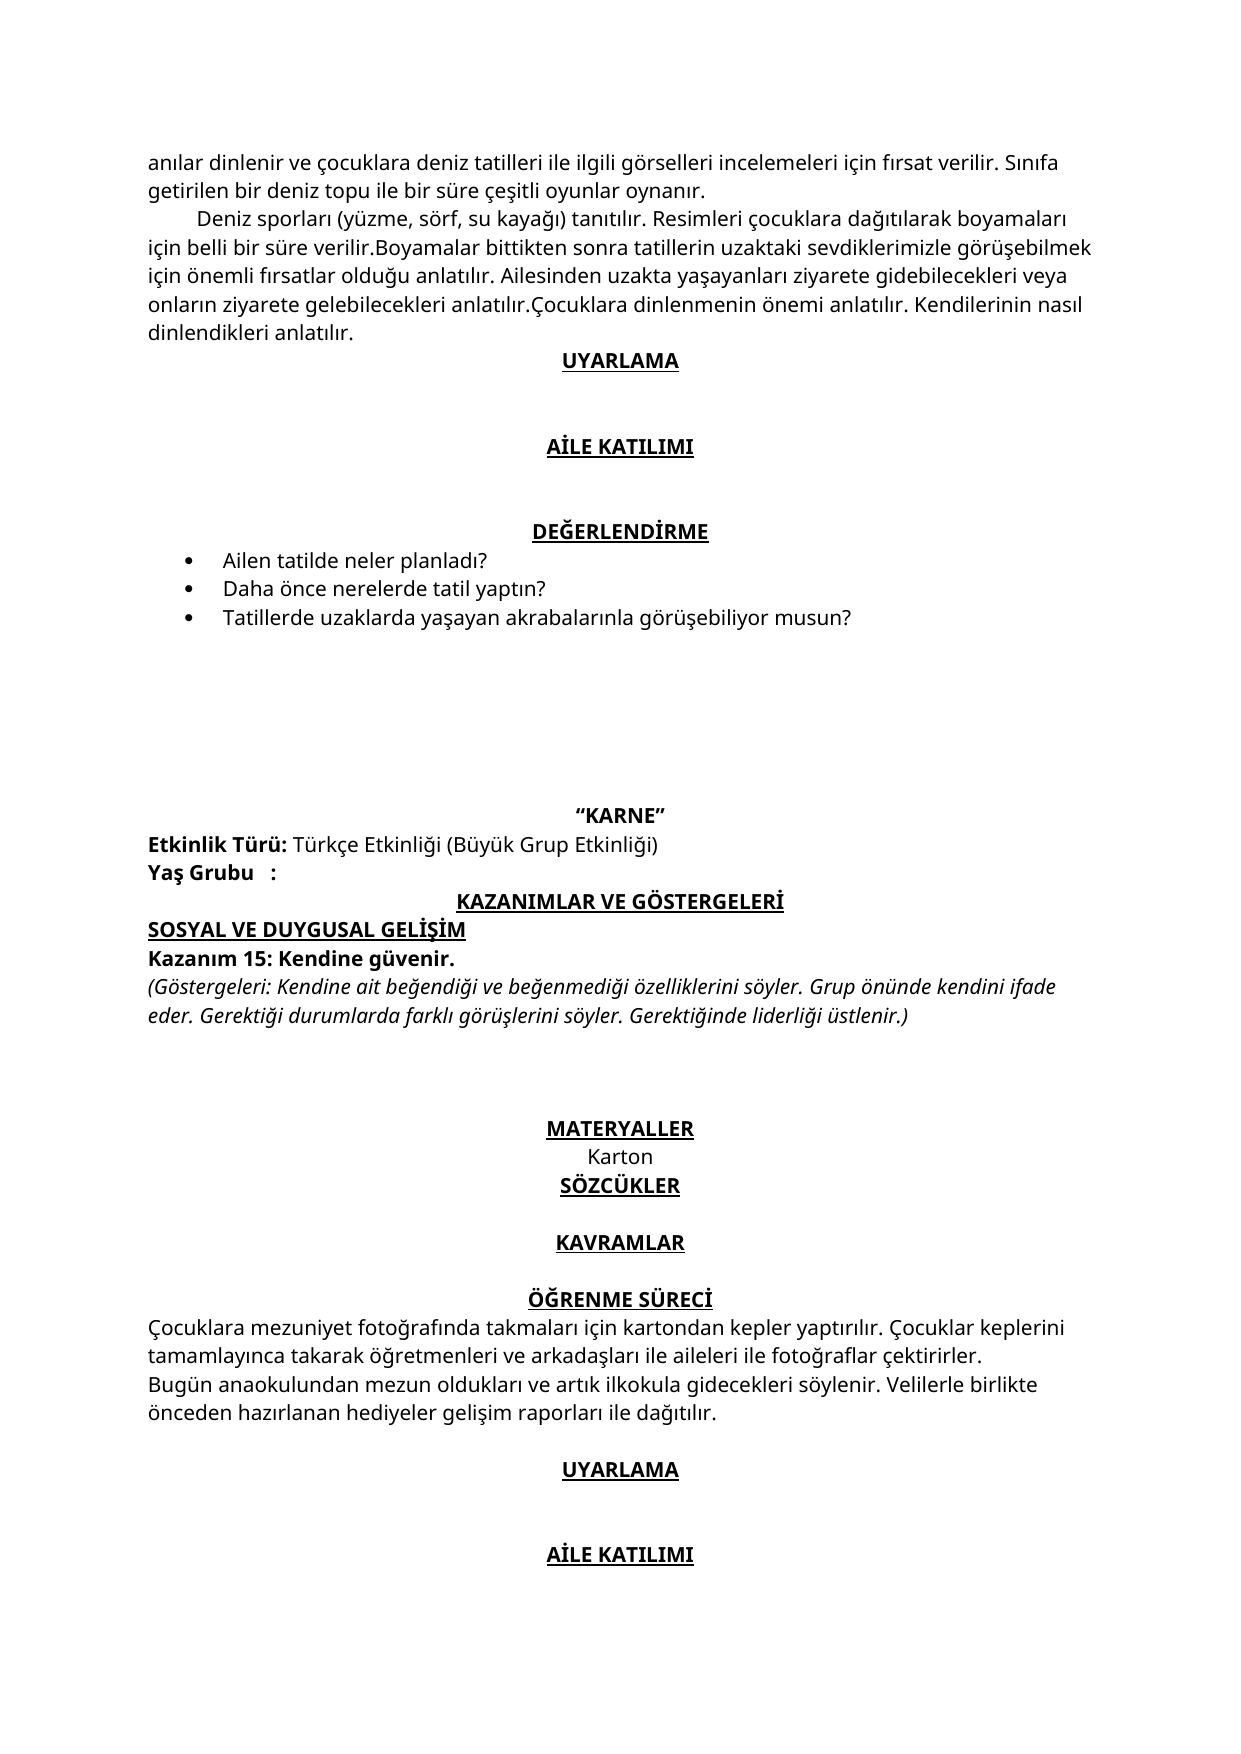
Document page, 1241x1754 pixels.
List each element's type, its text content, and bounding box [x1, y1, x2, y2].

text Çocuklara mezuniyet fotoğrafında takmaları için kartondan kepler yaptırılır. Çocuklar keplerini tamamlayınca takarak öğretmenleri ve arkadaşları ile aileleri ile fotoğraflar çektirirler. [148, 1313, 1093, 1370]
list Ailen tatilde neler planladı? [185, 546, 1093, 574]
text Yaş Grubu : [148, 858, 1093, 887]
text KAVRAMLAR [148, 1228, 1093, 1256]
text AİLE KATILIMI [148, 1540, 1093, 1569]
text Deniz sporları (yüzme, sörf, su kayağı) tanıtılır. Resimleri çocuklara dağıtılarak boyamaları için belli bir süre verilir.Boyamalar bittikten sonra tatillerin uzaktaki sevdiklerimizle görüşebilmek için önemli fırsatlar olduğu anlatılır. Ailesinden uzakta yaşayanları ziyarete gidebilecekleri veya onların ziyarete gelebilecekleri anlatılır.Çocuklara dinlenmenin önemi anlatılır. Kendilerinin nasıl dinlendikleri anlatılır. [148, 204, 1093, 347]
text UYARLAMA [148, 1455, 1093, 1483]
text DEĞERLENDİRME [148, 517, 1093, 546]
text Bugün anaokulundan mezun oldukları ve artık ilkokula gidecekleri söylenir. Velilerle birlikte önceden hazırlanan hediyeler gelişim raporları ile dağıtılır. [148, 1370, 1093, 1427]
text MATERYALLER [148, 1114, 1093, 1142]
text “KARNE” [148, 802, 1093, 830]
list Tatillerde uzaklarda yaşayan akrabalarınla görüşebiliyor musun? [185, 603, 1093, 631]
text UYARLAMA [148, 347, 1093, 375]
text Kazanım 15: Kendine güvenir. (Göstergeleri: Kendine ait beğendiği ve beğenmediği özelliklerini söyler. Grup önünde kendini ifade eder. Gerektiği durumlarda farklı görüşlerini söyler. Gerektiğinde liderliği üstlenir.) [148, 944, 1093, 1057]
text SÖZCÜKLER [148, 1171, 1093, 1199]
text SOSYAL VE DUYGUSAL GELİŞİM [148, 915, 1093, 944]
text Karton [148, 1142, 1093, 1171]
list Daha önce nerelerde tatil yaptın? [185, 574, 1093, 603]
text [148, 148, 1093, 204]
text AİLE KATILIMI [148, 432, 1093, 460]
text Etkinlik Türü: Türkçe Etkinliği (Büyük Grup Etkinliği) [148, 830, 1093, 858]
text KAZANIMLAR VE GÖSTERGELERİ [148, 887, 1093, 915]
text ÖĞRENME SÜRECİ [148, 1285, 1093, 1313]
